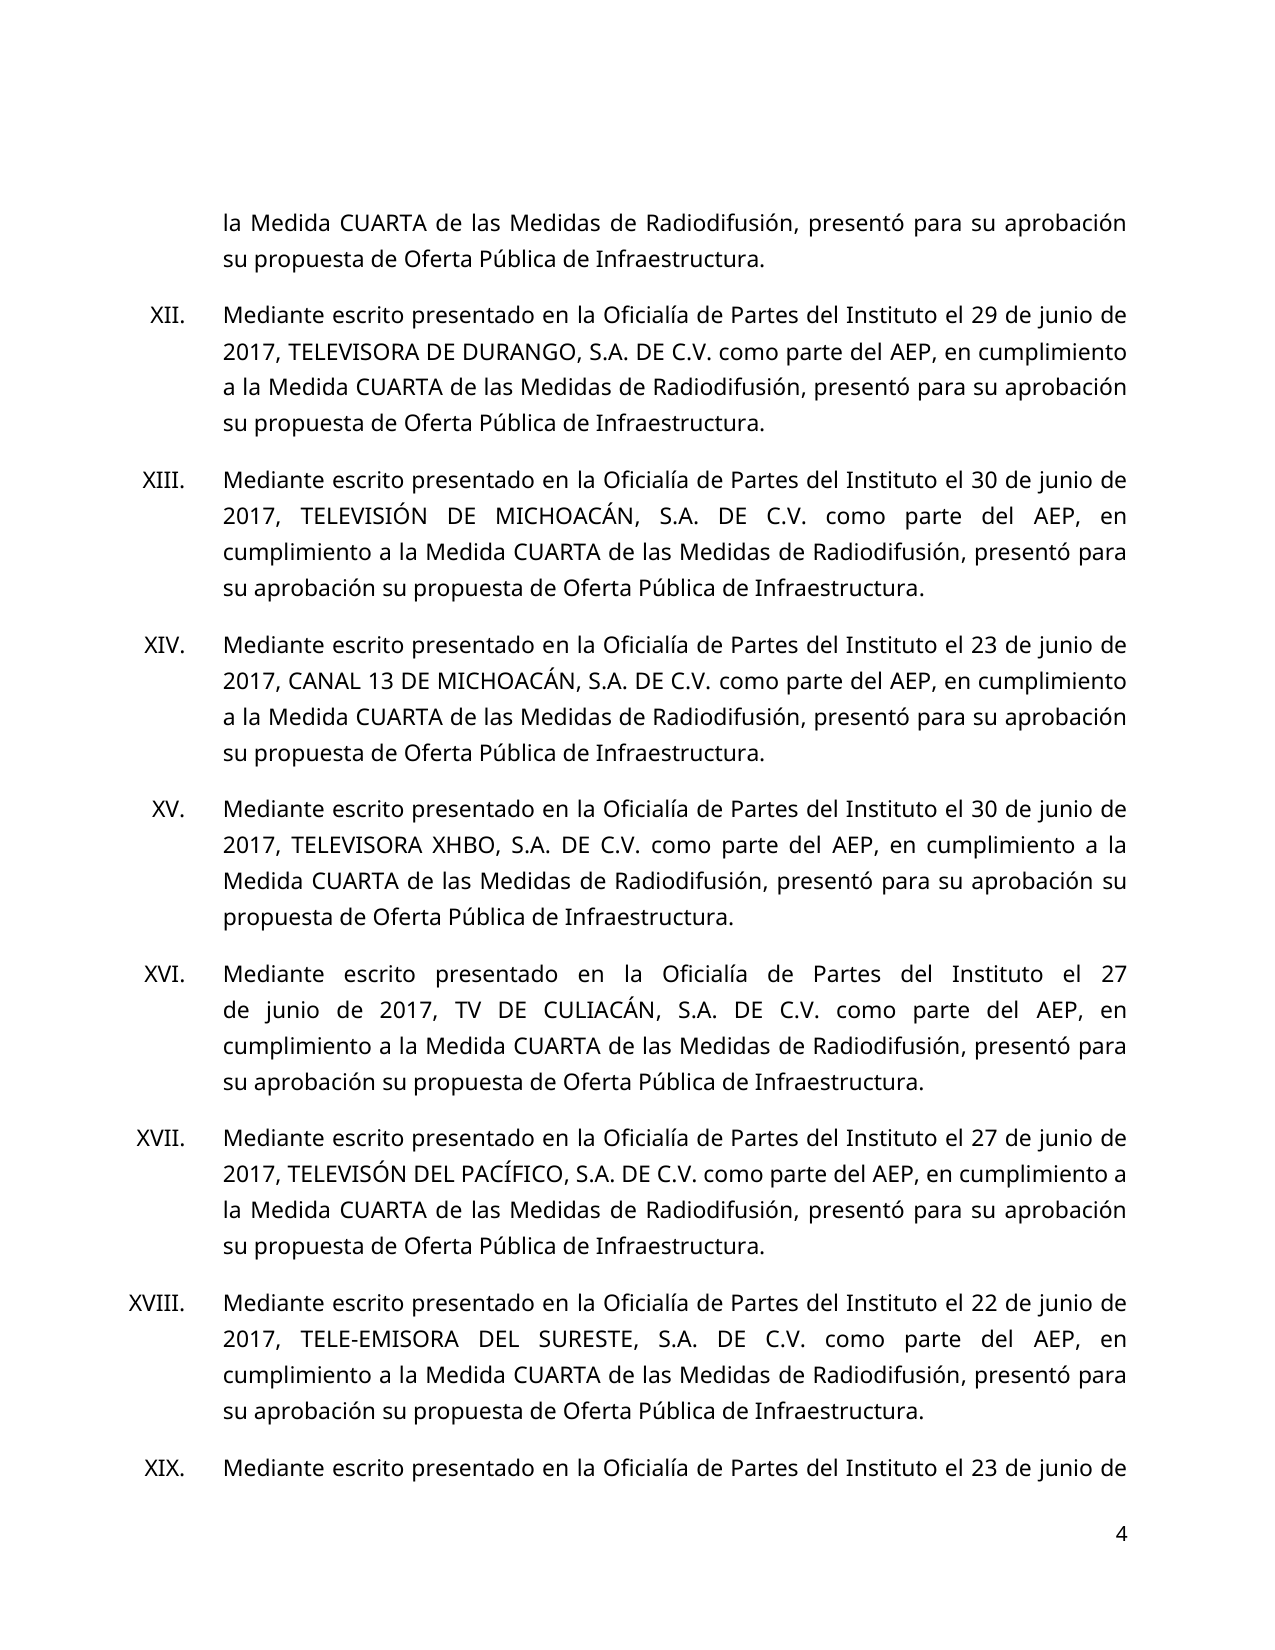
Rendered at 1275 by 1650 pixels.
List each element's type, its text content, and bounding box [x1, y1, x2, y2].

list Mediante escrito presentado en la Oficialía de Partes del Instituto el 22 de junio de 2017, TELE-EMISORA DEL SURESTE, S.A. DE C.V. como parte del AEP, en cumplimiento a la Medida CUARTA de las Medidas de Radiodifusión, presentó para su aprobación su propuesta de Oferta Pública de Infraestructura. [185, 1287, 1127, 1426]
list Mediante escrito presentado en la Oficialía de Partes del Instituto el 27 de junio de 2017, TELEVISÓN DEL PACÍFICO, S.A. DE C.V. como parte del AEP, en cumplimiento a la Medida CUARTA de las Medidas de Radiodifusión, presentó para su aprobación su propuesta de Oferta Pública de Infraestructura. [185, 1122, 1127, 1261]
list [185, 1452, 1127, 1483]
list Mediante escrito presentado en la Oficialía de Partes del Instituto el 30 de junio de 2017, TELEVISIÓN DE MICHOACÁN, S.A. DE C.V. como parte del AEP, en cumplimiento a la Medida CUARTA de las Medidas de Radiodifusión, presentó para su aprobación su propuesta de Oferta Pública de Infraestructura. [185, 464, 1127, 603]
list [185, 207, 1127, 274]
list Mediante escrito presentado en la Oficialía de Partes del Instituto el 30 de junio de 2017, TELEVISORA XHBO, S.A. DE C.V. como parte del AEP, en cumplimiento a la Medida CUARTA de las Medidas de Radiodifusión, presentó para su aprobación su propuesta de Oferta Pública de Infraestructura. [185, 793, 1127, 932]
list Mediante escrito presentado en la Oficialía de Partes del Instituto el 27 de junio de 2017, TV DE CULIACÁN, S.A. DE C.V. como parte del AEP, en cumplimiento a la Medida CUARTA de las Medidas de Radiodifusión, presentó para su aprobación su propuesta de Oferta Pública de Infraestructura. [185, 958, 1127, 1097]
list Mediante escrito presentado en la Oficialía de Partes del Instituto el 23 de junio de 2017, CANAL 13 DE MICHOACÁN, S.A. DE C.V. como parte del AEP, en cumplimiento a la Medida CUARTA de las Medidas de Radiodifusión, presentó para su aprobación su propuesta de Oferta Pública de Infraestructura. [185, 629, 1127, 768]
list Mediante escrito presentado en la Oficialía de Partes del Instituto el 29 de junio de 2017, TELEVISORA DE DURANGO, S.A. DE C.V. como parte del AEP, en cumplimiento a la Medida CUARTA de las Medidas de Radiodifusión, presentó para su aprobación su propuesta de Oferta Pública de Infraestructura. [185, 299, 1127, 438]
